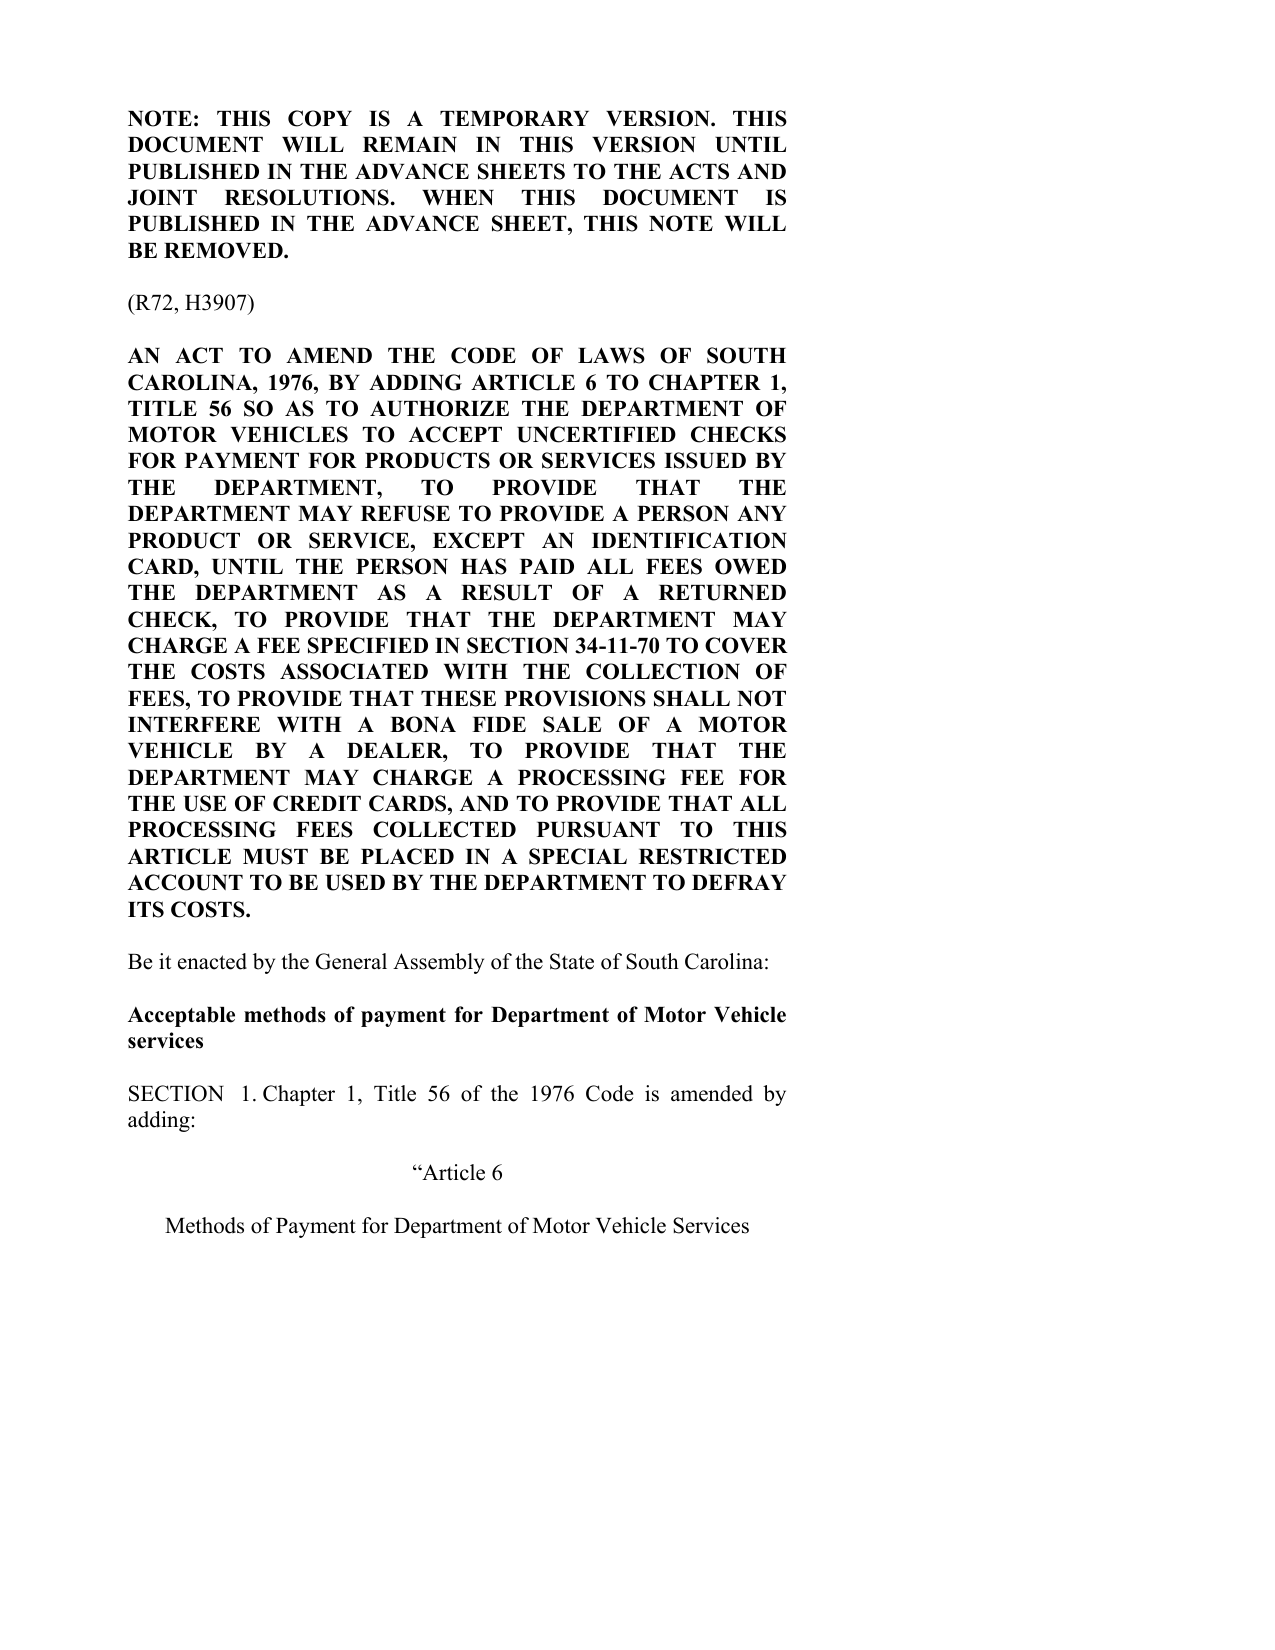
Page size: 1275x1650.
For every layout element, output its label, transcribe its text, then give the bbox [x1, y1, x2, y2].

text AN ACT TO AMEND THE CODE OF LAWS OF SOUTH CAROLINA, 1976, BY ADDING ARTICLE 6 TO CHAPTER 1, TITLE 56 SO AS TO AUTHORIZE THE DEPARTMENT OF MOTOR VEHICLES TO ACCEPT UNCERTIFIED CHECKS FOR PAYMENT FOR PRODUCTS OR SERVICES ISSUED BY THE DEPARTMENT, TO PROVIDE THAT THE DEPARTMENT MAY REFUSE TO PROVIDE A PERSON ANY PRODUCT OR SERVICE, EXCEPT AN IDENTIFICATION CARD, UNTIL THE PERSON HAS PAID ALL FEES OWED THE DEPARTMENT AS A RESULT OF A RETURNED CHECK, TO PROVIDE THAT THE DEPARTMENT MAY CHARGE A FEE SPECIFIED IN SECTION 34-11-70 TO COVER THE COSTS ASSOCIATED WITH THE COLLECTION OF FEES, TO PROVIDE THAT THESE PROVISIONS SHALL NOT INTERFERE WITH A BONA FIDE SALE OF A MOTOR VEHICLE BY A DEALER, TO PROVIDE THAT THE DEPARTMENT MAY CHARGE A PROCESSING FEE FOR THE USE OF CREDIT CARDS, AND TO PROVIDE THAT ALL PROCESSING FEES COLLECTED PURSUANT TO THIS ARTICLE MUST BE PLACED IN A SPECIAL RESTRICTED ACCOUNT TO BE USED BY THE DEPARTMENT TO DEFRAY ITS COSTS. [127, 342, 787, 922]
text SECTION 1. Chapter 1, Title 56 of the 1976 Code is amended by adding: [127, 1080, 787, 1133]
text Methods of Payment for Department of Motor Vehicle Services [127, 1212, 787, 1238]
text “Article 6 [127, 1159, 787, 1186]
text (R72, H3907) [127, 289, 787, 316]
text NOTE: THIS COPY IS A TEMPORARY VERSION. THIS DOCUMENT WILL REMAIN IN THIS VERSION UNTIL PUBLISHED IN THE ADVANCE SHEETS TO THE ACTS AND JOINT RESOLUTIONS. WHEN THIS DOCUMENT IS PUBLISHED IN THE ADVANCE SHEET, THIS NOTE WILL BE REMOVED. [127, 105, 787, 263]
text Be it enacted by the General Assembly of the State of South Carolina: [127, 948, 787, 975]
text Acceptable methods of payment for Department of Motor Vehicle services [127, 1001, 787, 1054]
